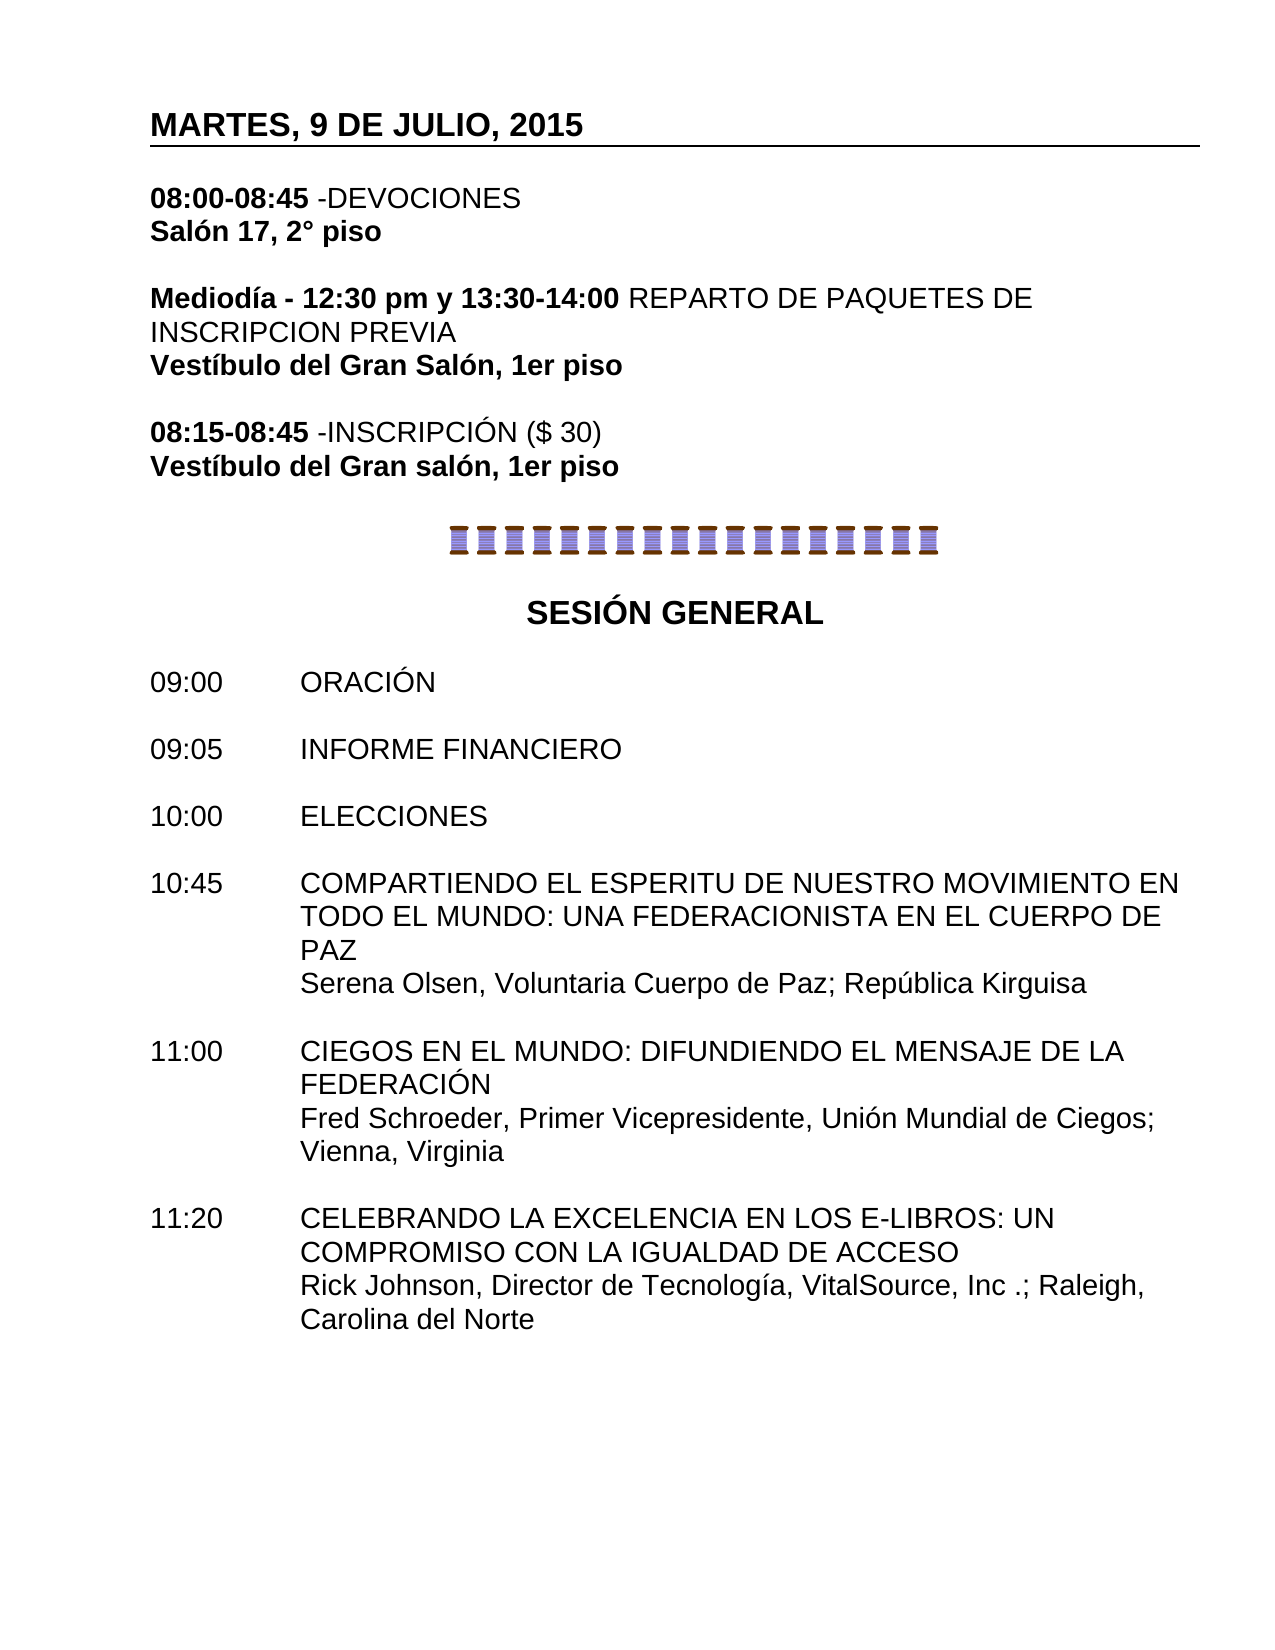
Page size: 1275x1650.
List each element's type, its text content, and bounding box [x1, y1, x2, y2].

picture [532, 525, 552, 555]
text Vestíbulo del Gran salón, 1er piso [150, 449, 1200, 482]
text 08:15-08:45 -INSCRIPCIÓN ($ 30) [150, 415, 1200, 449]
text 09:00 ORACIÓN [150, 665, 1200, 698]
text 11:20 CELEBRANDO LA EXCELENCIA EN LOS E-LIBROS: UN COMPROMISO CON LA IGUALDAD DE ACCESO [150, 1201, 1200, 1268]
picture [615, 525, 635, 555]
subtitle SESIÓN GENERAL [150, 593, 1200, 631]
text Salón 17, 2° piso [150, 214, 1200, 248]
text 10:45 COMPARTIENDO EL ESPERITU DE NUESTRO MOVIMIENTO EN TODO EL MUNDO: UNA FEDERACIONISTA EN EL CUERPO DE PAZ [150, 866, 1200, 967]
picture [918, 525, 939, 555]
picture [559, 525, 580, 555]
picture [725, 525, 745, 555]
text 11:00 CIEGOS EN EL MUNDO: DIFUNDIENDO EL MENSAJE DE LA FEDERACIÓN [150, 1034, 1200, 1101]
text Vestíbulo del Gran Salón, 1er piso [150, 348, 1200, 382]
picture [863, 525, 883, 555]
picture [477, 525, 497, 555]
picture [504, 525, 524, 555]
picture [587, 525, 607, 555]
picture [808, 525, 828, 555]
picture [449, 525, 469, 555]
text Rick Johnson, Director de Tecnología, VitalSource, Inc .; Raleigh, Carolina del Norte [300, 1268, 1200, 1336]
picture [697, 525, 718, 555]
text 09:05 INFORME FINANCIERO [150, 732, 1200, 765]
text Fred Schroeder, Primer Vicepresidente, Unión Mundial de Ciegos; Vienna, Virginia [300, 1101, 1200, 1168]
text 08:00-08:45 -DEVOCIONES [150, 181, 1200, 214]
picture [891, 525, 911, 555]
picture [835, 525, 856, 555]
text 10:00 ELECCIONES [150, 799, 1200, 832]
text Mediodía - 12:30 pm y 13:30-14:00 REPARTO DE PAQUETES DE INSCRIPCION PREVIA [150, 281, 1200, 348]
picture [642, 525, 663, 555]
text Serena Olsen, Voluntaria Cuerpo de Paz; República Kirguisa [300, 967, 1200, 1000]
subtitle MARTES, 9 DE JULIO, 2015 [150, 105, 1200, 145]
picture [670, 525, 690, 555]
picture [780, 525, 800, 555]
picture [753, 525, 773, 555]
